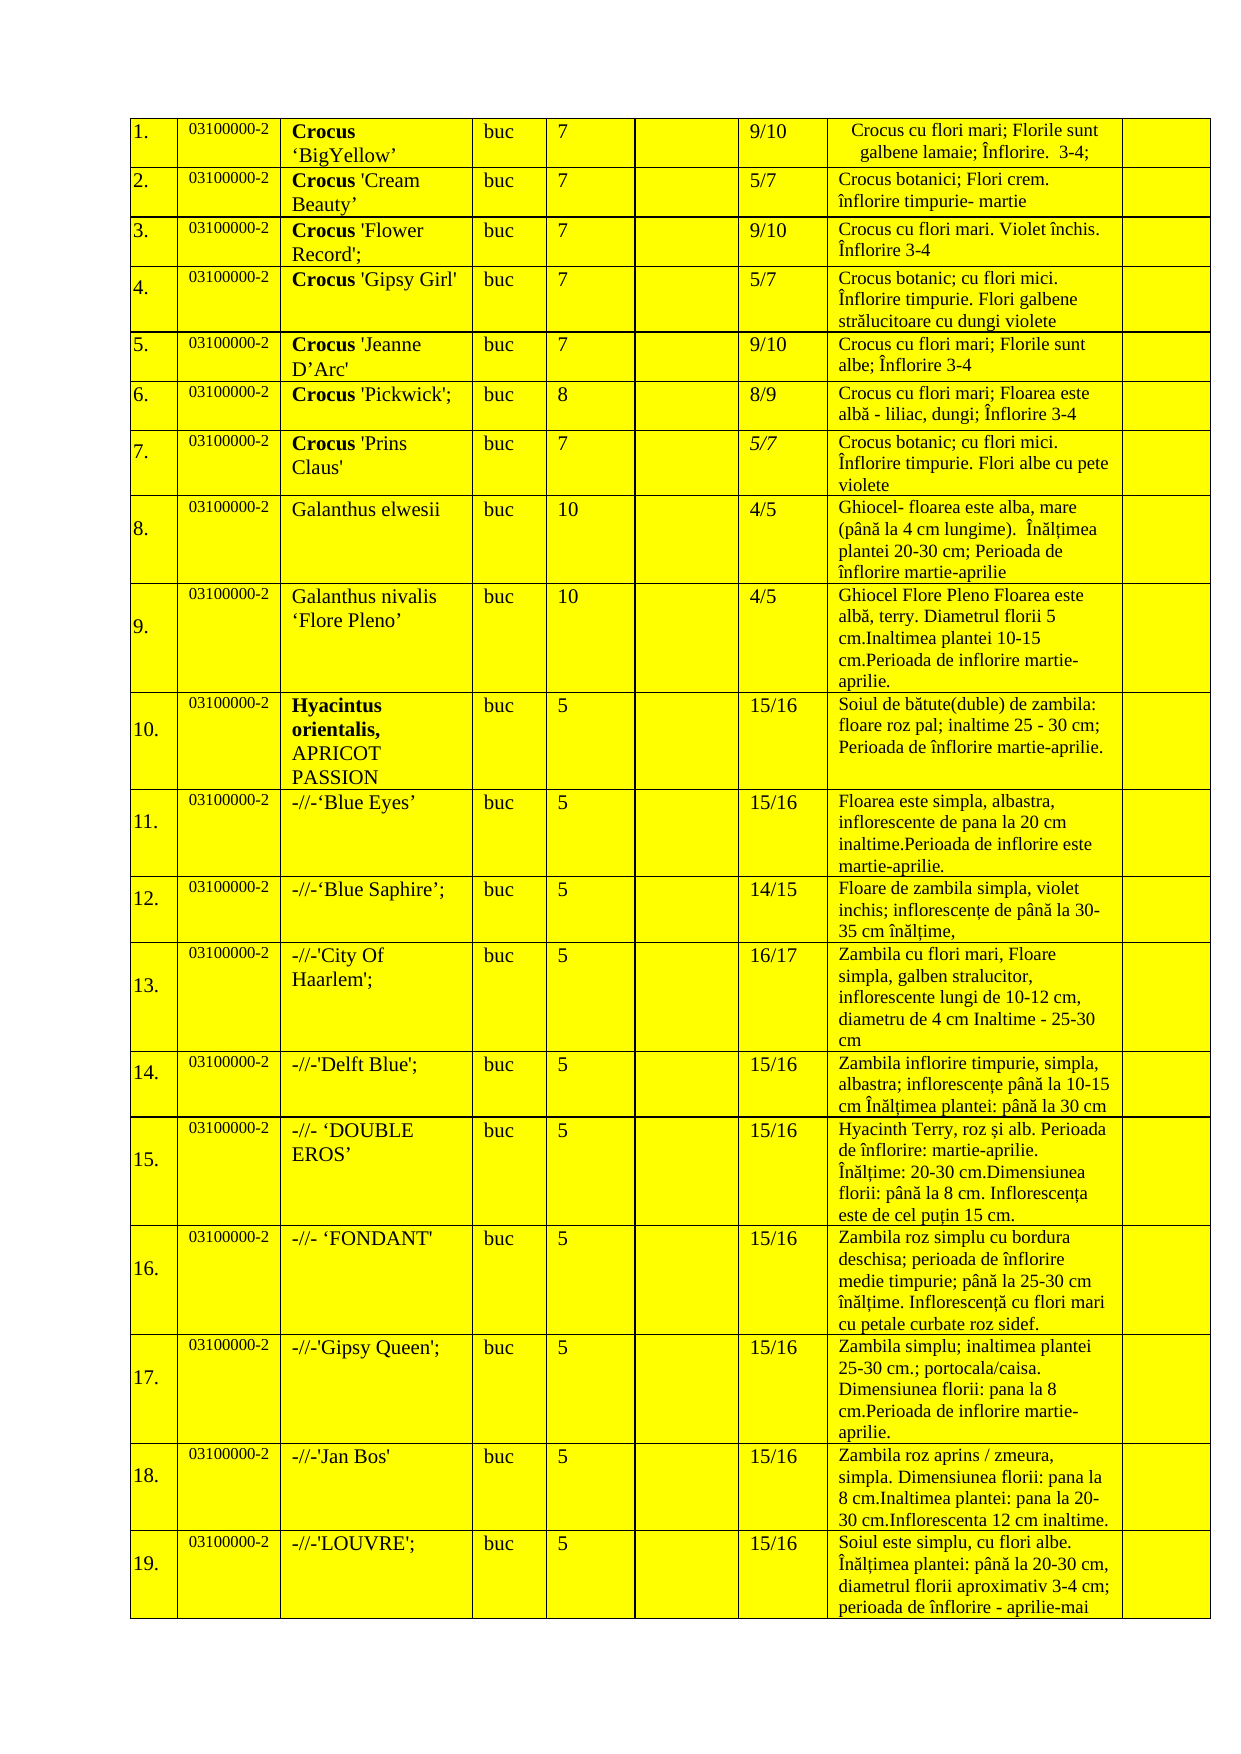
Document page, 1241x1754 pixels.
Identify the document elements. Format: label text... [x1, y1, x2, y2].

table_cell [131, 1118, 177, 1225]
table_cell buc [473, 1444, 546, 1530]
table_cell buc [473, 1052, 546, 1116]
table_cell 7 [547, 431, 634, 495]
table_cell [131, 693, 177, 789]
table_cell [636, 584, 738, 692]
table_cell [1123, 1335, 1210, 1443]
table_cell [131, 218, 177, 266]
table_cell 03100000-2 [178, 496, 280, 583]
table_cell [131, 877, 177, 942]
table_cell [131, 1531, 177, 1618]
table_cell buc [473, 1531, 546, 1618]
table_cell -//-'Jan Bos' [281, 1444, 472, 1530]
table_cell buc [473, 218, 546, 266]
table_cell [131, 1444, 177, 1530]
table_cell 03100000-2 [178, 790, 280, 876]
table_cell -//-'Gipsy Queen'; [281, 1335, 472, 1443]
table_cell Hyacintus orientalis, APRICOT PASSION [281, 693, 472, 789]
table_cell Crocus cu flori mari; Florile sunt albe; Înflorire 3-4 [828, 333, 1122, 381]
table_cell buc [473, 1335, 546, 1443]
table_cell -//-‘Blue Saphire’; [281, 877, 472, 942]
table_cell [131, 267, 177, 331]
table_cell [636, 218, 738, 266]
table_cell [1123, 382, 1210, 430]
table_cell [131, 943, 177, 1051]
table_cell 5/7 [739, 168, 827, 216]
table_cell 03100000-2 [178, 584, 280, 692]
table_cell buc [473, 382, 546, 430]
table_cell 03100000-2 [178, 267, 280, 331]
table_cell 03100000-2 [178, 1444, 280, 1530]
table_cell 03100000-2 [178, 333, 280, 381]
table_cell 15/16 [739, 1118, 827, 1225]
table_cell 5 [547, 693, 634, 789]
table_cell [131, 382, 177, 430]
table_cell Ghiocel Flore Pleno Floarea este albă, terry. Diametrul florii .Inaltimea plantei 10-.Perioada de inflorire martie-aprilie. [828, 584, 1122, 692]
table_cell buc [473, 119, 546, 167]
table_cell -//- ‘DOUBLE EROS’ [281, 1118, 472, 1225]
table_cell [636, 1335, 738, 1443]
table_cell Crocus botanic; cu flori mici. Înflorire timpurie. Flori albe cu pete violete [828, 431, 1122, 495]
table_cell 14/15 [739, 877, 827, 942]
table_cell [131, 168, 177, 216]
table_cell 10 [547, 584, 634, 692]
table_cell Zambila roz simplu cu bordura deschisa; perioada de înflorire medie timpurie; până la 25- înălțime. Inflorescență cu flori mari cu petale curbate roz sidef. [828, 1226, 1122, 1334]
table_cell buc [473, 496, 546, 583]
table_cell Galanthus nivalis ‘Flore Pleno’ [281, 584, 472, 692]
table_cell [131, 1335, 177, 1443]
table_cell [636, 168, 738, 216]
table_cell 8 [547, 382, 634, 430]
table_cell Hyacinth Terry, roz și alb. Perioada de înflorire: martie-aprilie. Înălțime: 20-.Dimensiunea florii: până la . Inflorescența este de cel puțin . [828, 1118, 1122, 1225]
table_cell 03100000-2 [178, 943, 280, 1051]
table_cell [131, 790, 177, 876]
table_cell 5/7 [739, 267, 827, 331]
table_cell Crocus ‘BigYellow’ [281, 119, 472, 167]
table_cell [1123, 584, 1210, 692]
table_cell [636, 496, 738, 583]
table_cell [1123, 333, 1210, 381]
table_cell [1123, 943, 1210, 1051]
table_cell [131, 119, 177, 167]
table_cell [1123, 877, 1210, 942]
table_cell Crocus botanici; Flori crem. înflorire timpurie- martie [828, 168, 1122, 216]
table_cell [636, 790, 738, 876]
table_cell 5 [547, 1335, 634, 1443]
table_cell 5 [547, 1444, 634, 1530]
table_cell buc [473, 1118, 546, 1225]
table_cell buc [473, 943, 546, 1051]
table_cell [1123, 168, 1210, 216]
table_cell Crocus 'Pickwick'; [281, 382, 472, 430]
table_cell 5 [547, 1531, 634, 1618]
table_cell Crocus cu flori mari; Florile sunt galbene lamaie; Înflorire. 3-4; [828, 119, 1122, 167]
table_cell Crocus botanic; cu flori mici. Înflorire timpurie. Flori galbene strălucitoare cu dungi violete [828, 267, 1122, 331]
table_cell 15/16 [739, 1335, 827, 1443]
table_cell buc [473, 584, 546, 692]
table_cell 15/16 [739, 1531, 827, 1618]
table_cell Zambila cu flori mari, Floare simpla, galben stralucitor, inflorescente lungi de 10-, diametru de Inaltime - 25- [828, 943, 1122, 1051]
table_cell 15/16 [739, 1052, 827, 1116]
table_cell Crocus cu flori mari; Floarea este albă - liliac, dungi; Înflorire 3-4 [828, 382, 1122, 430]
table_cell 5 [547, 790, 634, 876]
table_cell 03100000-2 [178, 1226, 280, 1334]
table_cell buc [473, 431, 546, 495]
table_cell [1123, 790, 1210, 876]
table_cell 03100000-2 [178, 1335, 280, 1443]
table_cell [636, 1531, 738, 1618]
table_cell [636, 1226, 738, 1334]
table_cell buc [473, 790, 546, 876]
table_cell buc [473, 333, 546, 381]
table_cell 03100000-2 [178, 1052, 280, 1116]
table_cell Floare de zambila simpla, violet inchis; inflorescențe de până la 30- înălțime, [828, 877, 1122, 942]
table_cell Zambila roz aprins / zmeura, simpla. Dimensiunea florii: pana la .Inaltimea plantei: pana la 20-.Inflorescenta inaltime. [828, 1444, 1122, 1530]
table_cell Zambila inflorire timpurie, simpla, albastra; inflorescențe până la 10- Înălțimea plantei: până la [828, 1052, 1122, 1116]
table_cell buc [473, 693, 546, 789]
table_cell Crocus cu flori mari. Violet închis. Înflorire 3-4 [828, 218, 1122, 266]
table_cell Galanthus elwesii [281, 496, 472, 583]
table_cell [636, 267, 738, 331]
table_cell [636, 1118, 738, 1225]
table_cell Crocus 'Jeanne D’Arc' [281, 333, 472, 381]
table_cell 7 [547, 267, 634, 331]
table_cell [1123, 431, 1210, 495]
table_cell 9/10 [739, 218, 827, 266]
table_cell 7 [547, 218, 634, 266]
table_cell 7 [547, 168, 634, 216]
table_cell buc [473, 877, 546, 942]
table_cell [1123, 1052, 1210, 1116]
table_cell 03100000-2 [178, 168, 280, 216]
table_cell buc [473, 267, 546, 331]
table_cell [131, 584, 177, 692]
table_cell 5 [547, 1118, 634, 1225]
table_cell 03100000-2 [178, 1531, 280, 1618]
table_cell [1123, 218, 1210, 266]
table_cell [1123, 496, 1210, 583]
table_cell Crocus 'Flower Record'; [281, 218, 472, 266]
table_cell 15/16 [739, 693, 827, 789]
table_cell 15/16 [739, 790, 827, 876]
table_cell Soiul de bătute(duble) de zambila: floare roz pal; inaltime 25 - ; Perioada de înflorire martie-aprilie. [828, 693, 1122, 789]
table_cell buc [473, 168, 546, 216]
table_cell 4/5 [739, 496, 827, 583]
table_cell -//- ‘FONDANT' [281, 1226, 472, 1334]
table_cell [131, 496, 177, 583]
table_cell 5 [547, 877, 634, 942]
table_cell buc [473, 1226, 546, 1334]
table_cell -//-'City Of Haarlem'; [281, 943, 472, 1051]
table_cell [636, 333, 738, 381]
table_cell [636, 1052, 738, 1116]
table_cell [1123, 1531, 1210, 1618]
table_cell [636, 382, 738, 430]
table_cell 03100000-2 [178, 218, 280, 266]
table_cell -//-'LOUVRE'; [281, 1531, 472, 1618]
table_cell 5 [547, 943, 634, 1051]
table_cell [636, 119, 738, 167]
table_cell 10 [547, 496, 634, 583]
table_cell 03100000-2 [178, 382, 280, 430]
table_cell Crocus 'Gipsy Girl' [281, 267, 472, 331]
table_cell 9/10 [739, 333, 827, 381]
table_cell 03100000-2 [178, 119, 280, 167]
table_cell Zambila simplu; inaltimea plantei 25-.; portocala/caisa. Dimensiunea florii: pana la .Perioada de inflorire martie-aprilie. [828, 1335, 1122, 1443]
table_cell 5/7 [739, 431, 827, 495]
table_cell 9/10 [739, 119, 827, 167]
table_cell [131, 1052, 177, 1116]
table_cell [1123, 119, 1210, 167]
table_cell [636, 431, 738, 495]
table_cell 8/9 [739, 382, 827, 430]
table_cell 7 [547, 119, 634, 167]
table_cell [1123, 693, 1210, 789]
table_cell 5 [547, 1052, 634, 1116]
table_cell 03100000-2 [178, 693, 280, 789]
table_cell 5 [547, 1226, 634, 1334]
table_cell Soiul este simplu, cu flori albe. Înălțimea plantei: până la 20-, diametrul florii aproximativ 3-; perioada de înflorire - aprilie-mai [828, 1531, 1122, 1618]
table_cell [131, 431, 177, 495]
table_cell [131, 1226, 177, 1334]
table_cell [1123, 267, 1210, 331]
table_cell Floarea este simpla, albastra, inflorescente de pana la inaltime.Perioada de inflorire este martie-aprilie. [828, 790, 1122, 876]
table_cell [636, 693, 738, 789]
table_cell 03100000-2 [178, 1118, 280, 1225]
table_cell Crocus 'Prins Claus' [281, 431, 472, 495]
table_cell -//-‘Blue Eyes’ [281, 790, 472, 876]
table_cell [1123, 1118, 1210, 1225]
table_cell [636, 1444, 738, 1530]
table_cell 7 [547, 333, 634, 381]
table_cell 4/5 [739, 584, 827, 692]
table_cell [1123, 1444, 1210, 1530]
table_cell [131, 333, 177, 381]
table_cell 16/17 [739, 943, 827, 1051]
table_cell 15/16 [739, 1226, 827, 1334]
table_cell [636, 943, 738, 1051]
table_cell 03100000-2 [178, 431, 280, 495]
table_cell 15/16 [739, 1444, 827, 1530]
table_cell [1123, 1226, 1210, 1334]
table_cell Crocus 'Cream Beauty’ [281, 168, 472, 216]
table_cell Ghiocel- floarea este alba, mare (până la lungime). Înălțimea plantei 20-; Perioada de înflorire martie-aprilie [828, 496, 1122, 583]
table_cell [636, 877, 738, 942]
table_cell 03100000-2 [178, 877, 280, 942]
table_cell -//-'Delft Blue'; [281, 1052, 472, 1116]
